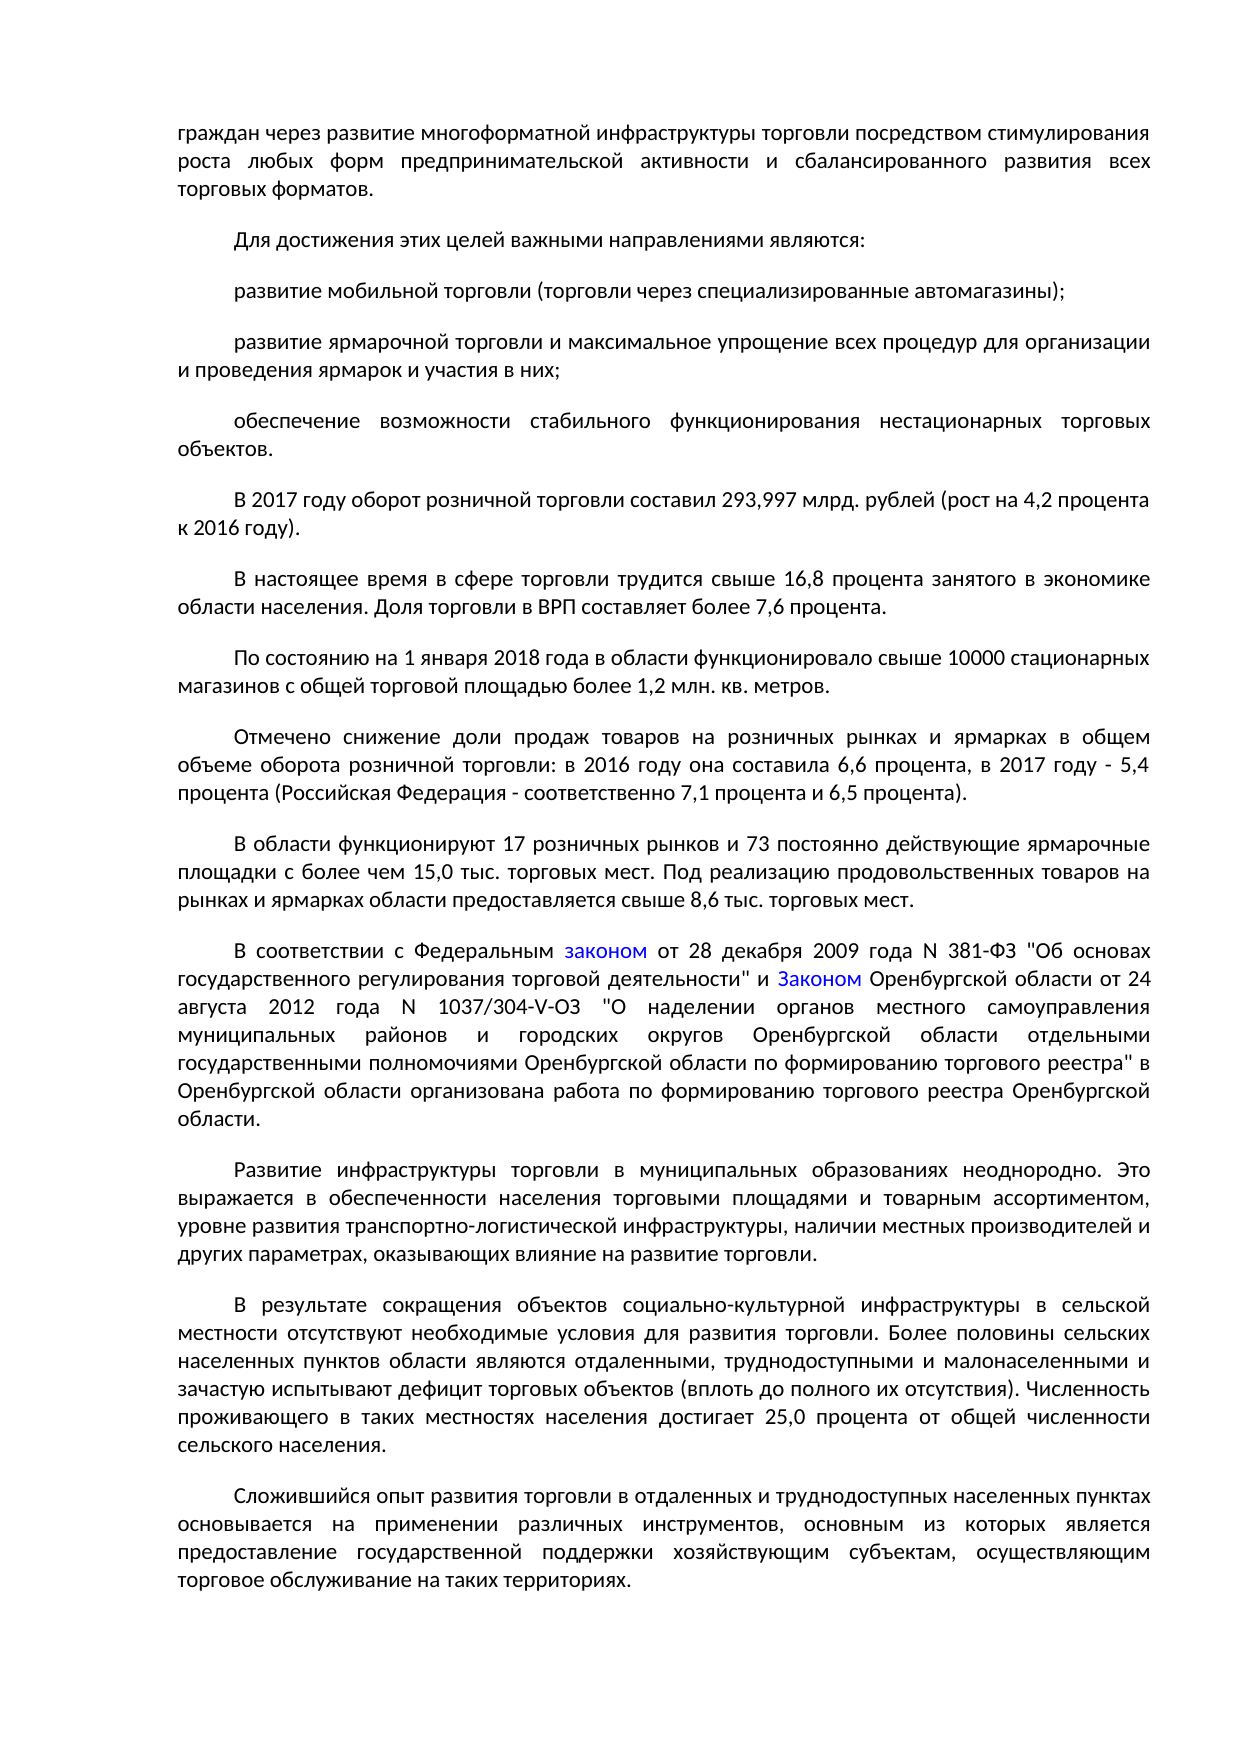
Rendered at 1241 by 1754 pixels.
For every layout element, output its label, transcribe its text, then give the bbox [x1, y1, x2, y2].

text По состоянию на 1 января 2018 года в области функционировало свыше 10000 стационарных магазинов с общей торговой площадью более 1,2 млн. кв. метров. [177, 643, 1152, 699]
text Сложившийся опыт развития торговли в отдаленных и труднодоступных населенных пунктах основывается на применении различных инструментов, основным из которых является предоставление государственной поддержки хозяйствующим субъектам, осуществляющим торговое обслуживание на таких территориях. [177, 1481, 1152, 1593]
text развитие ярмарочной торговли и максимальное упрощение всех процедур для организации и проведения ярмарок и участия в них; [177, 327, 1152, 383]
text Для достижения этих целей важными направлениями являются: [177, 225, 1152, 253]
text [177, 118, 1152, 202]
text В области функционируют 17 розничных рынков и 73 постоянно действующие ярмарочные площадки с более чем 15,0 тыс. торговых мест. Под реализацию продовольственных товаров на рынках и ярмарках области предоставляется свыше 8,6 тыс. торговых мест. [177, 829, 1152, 913]
text В соответствии с Федеральным законом от 28 декабря 2009 года N 381-ФЗ "Об основах государственного регулирования торговой деятельности" и Законом Оренбургской области от 24 августа 2012 года N 1037/304-V-ОЗ "О наделении органов местного самоуправления муниципальных районов и городских округов Оренбургской области отдельными государственными полномочиями Оренбургской области по формированию торгового реестра" в Оренбургской области организована работа по формированию торгового реестра Оренбургской области. [177, 936, 1152, 1132]
text Развитие инфраструктуры торговли в муниципальных образованиях неоднородно. Это выражается в обеспеченности населения торговыми площадями и товарным ассортиментом, уровне развития транспортно-логистической инфраструктуры, наличии местных производителей и других параметрах, оказывающих влияние на развитие торговли. [177, 1155, 1152, 1267]
text развитие мобильной торговли (торговли через специализированные автомагазины); [177, 276, 1152, 304]
text Отмечено снижение доли продаж товаров на розничных рынках и ярмарках в общем объеме оборота розничной торговли: в 2016 году она составила 6,6 процента, в 2017 году - 5,4 процента (Российская Федерация - соответственно 7,1 процента и 6,5 процента). [177, 722, 1152, 806]
text обеспечение возможности стабильного функционирования нестационарных торговых объектов. [177, 406, 1152, 462]
text В 2017 году оборот розничной торговли составил 293,997 млрд. рублей (рост на 4,2 процента к 2016 году). [177, 485, 1152, 541]
text В результате сокращения объектов социально-культурной инфраструктуры в сельской местности отсутствуют необходимые условия для развития торговли. Более половины сельских населенных пунктов области являются отдаленными, труднодоступными и малонаселенными и зачастую испытывают дефицит торговых объектов (вплоть до полного их отсутствия). Численность проживающего в таких местностях населения достигает 25,0 процента от общей численности сельского населения. [177, 1290, 1152, 1458]
text В настоящее время в сфере торговли трудится свыше 16,8 процента занятого в экономике области населения. Доля торговли в ВРП составляет более 7,6 процента. [177, 564, 1152, 620]
